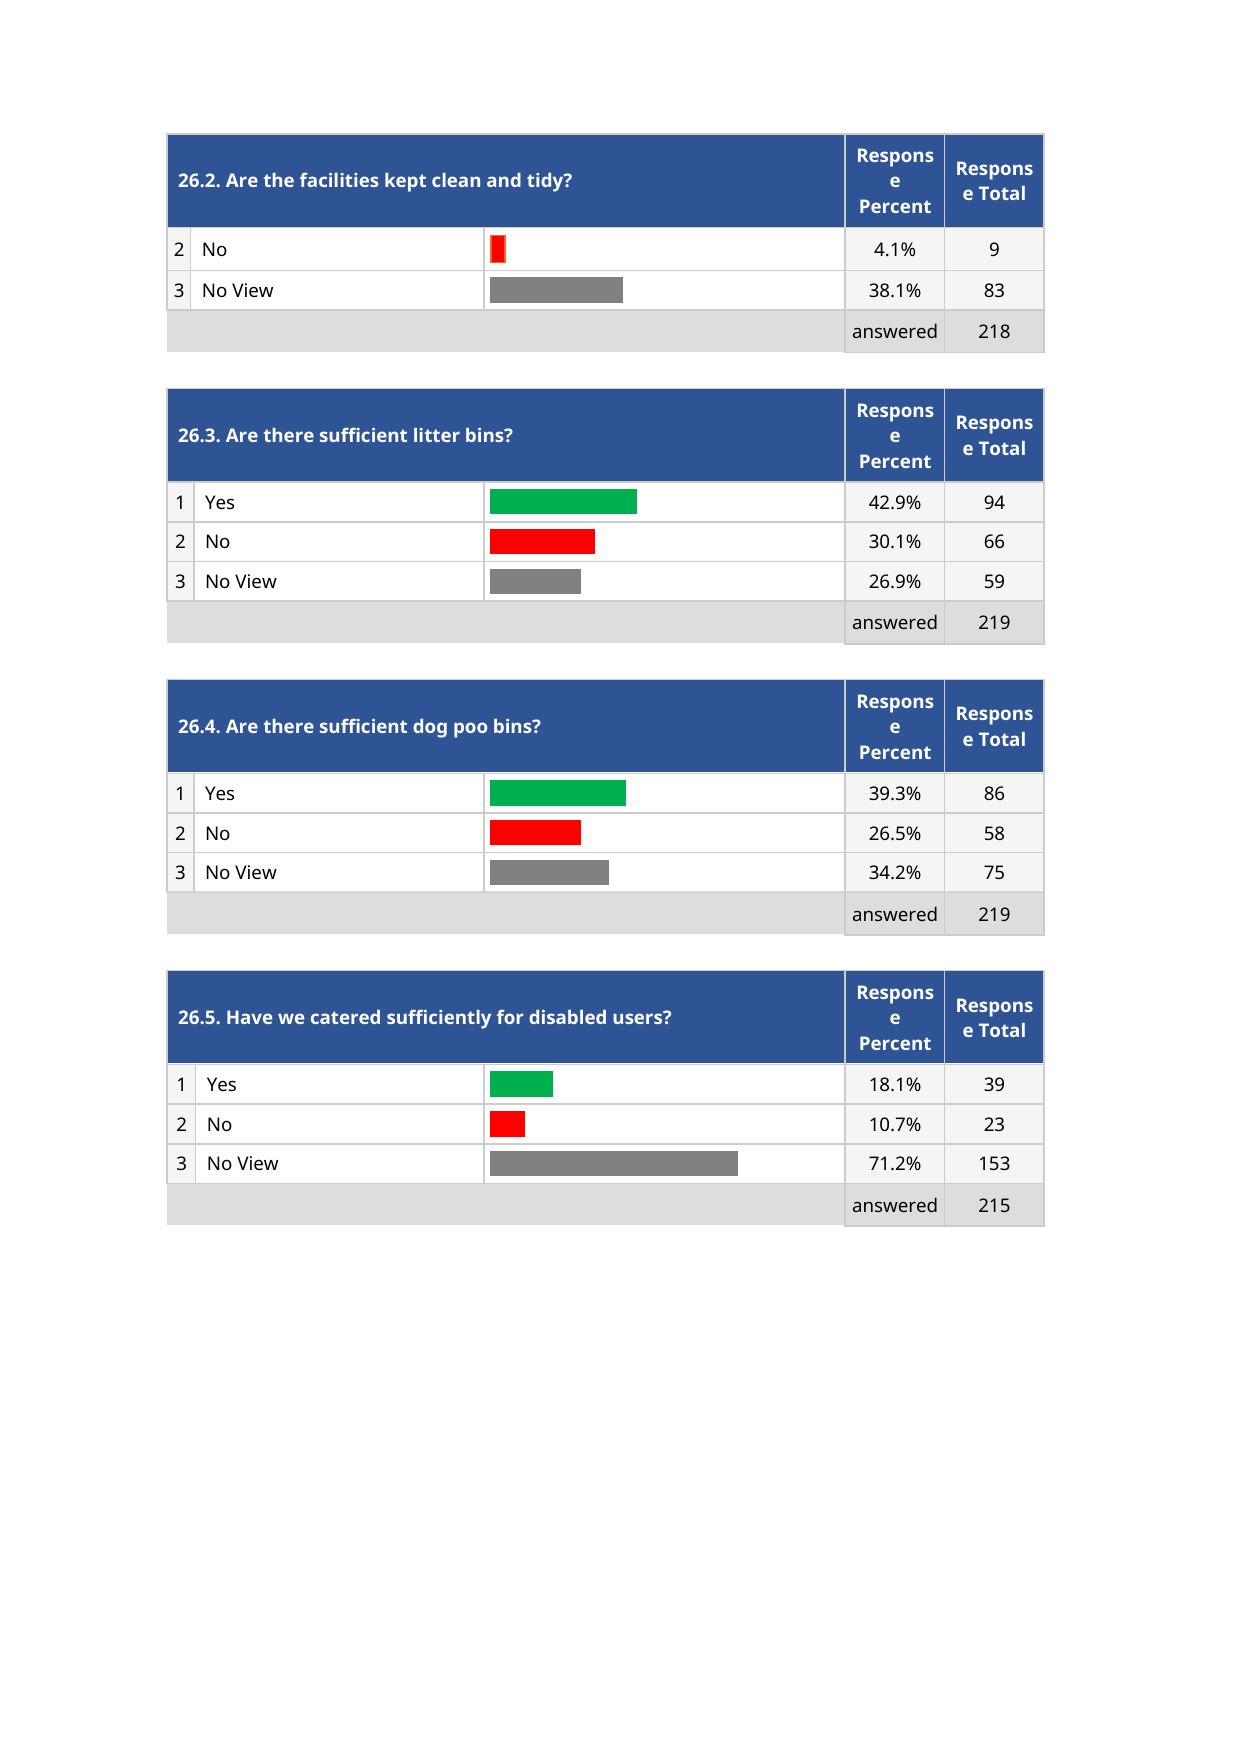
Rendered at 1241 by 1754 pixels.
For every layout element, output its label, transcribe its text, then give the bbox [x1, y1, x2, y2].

table_cell No [195, 523, 483, 561]
table_cell answered [846, 893, 944, 934]
table_cell [485, 562, 844, 600]
table_cell 2 [168, 228, 190, 269]
table_cell 34.2% [846, 853, 944, 891]
table_cell 30.1% [846, 523, 944, 561]
table_cell [485, 483, 844, 521]
table_cell 2 [168, 814, 193, 852]
table_cell 18.1% [846, 1065, 944, 1103]
table_cell [485, 774, 844, 812]
table_cell 153 [945, 1145, 1043, 1183]
table_cell 59 [945, 562, 1043, 600]
table_cell 1 [168, 483, 193, 521]
table_cell Yes [196, 1065, 483, 1103]
table_cell 1 [168, 1065, 195, 1103]
table_cell No View [195, 853, 483, 891]
table_cell 10.7% [846, 1105, 944, 1143]
table_cell 215 [945, 1184, 1043, 1225]
table_cell Yes [195, 774, 483, 812]
table_cell [485, 1145, 844, 1183]
table_cell 83 [945, 271, 1043, 309]
table_cell [485, 1065, 844, 1103]
table_cell [485, 814, 844, 852]
table_header Response Total [945, 389, 1043, 481]
table_header 26.3. Are there sufficient litter bins? [168, 389, 844, 481]
table_cell Yes [195, 483, 483, 521]
table_cell 42.9% [846, 483, 944, 521]
table_header 26.4. Are there sufficient dog poo bins? [168, 680, 844, 772]
table_cell No View [195, 562, 483, 600]
table_cell 23 [945, 1105, 1043, 1143]
table_header Response Total [945, 680, 1043, 772]
table_cell 3 [168, 562, 193, 600]
table_cell 3 [168, 271, 190, 309]
table_cell No [195, 814, 483, 852]
table_cell answered [846, 311, 944, 352]
table_cell answered [846, 602, 944, 643]
table_header 26.5. Have we catered sufficiently for disabled users? [168, 971, 844, 1063]
table_cell 4.1% [846, 228, 944, 269]
table_cell 1 [168, 774, 193, 812]
table_cell answered [846, 1184, 944, 1225]
table_cell [485, 523, 844, 561]
table_header Response Total [945, 135, 1043, 227]
table_cell [485, 1105, 844, 1143]
table_header Response Total [945, 971, 1043, 1063]
table_cell 3 [168, 1145, 195, 1183]
table_cell No View [196, 1145, 483, 1183]
table_cell 219 [945, 602, 1043, 643]
table_cell No [191, 228, 483, 269]
table_cell [167, 602, 844, 643]
table_cell [167, 311, 844, 352]
table_cell [167, 1184, 844, 1225]
table_cell 38.1% [846, 271, 944, 309]
table_cell [485, 228, 844, 269]
table_cell 9 [945, 228, 1043, 269]
table_cell 94 [945, 483, 1043, 521]
table_header Response Percent [846, 135, 944, 227]
table_cell 26.9% [846, 562, 944, 600]
table_cell No View [191, 271, 483, 309]
table_cell [167, 893, 844, 934]
table_cell 75 [945, 853, 1043, 891]
table_cell 2 [168, 1105, 195, 1143]
table_cell 219 [945, 893, 1043, 934]
table_cell [485, 853, 844, 891]
table_cell 218 [945, 311, 1043, 352]
table_cell [485, 271, 844, 309]
table_cell 58 [945, 814, 1043, 852]
table_cell 39.3% [846, 774, 944, 812]
table_cell 26.5% [846, 814, 944, 852]
table_cell 86 [945, 774, 1043, 812]
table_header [168, 135, 844, 227]
table_cell 2 [168, 523, 193, 561]
table_cell No [196, 1105, 483, 1143]
table_header Response Percent [846, 389, 944, 481]
table_header Response Percent [846, 971, 944, 1063]
table_cell 3 [168, 853, 193, 891]
table_cell 39 [945, 1065, 1043, 1103]
table_cell 71.2% [846, 1145, 944, 1183]
table_cell 66 [945, 523, 1043, 561]
table_header Response Percent [846, 680, 944, 772]
